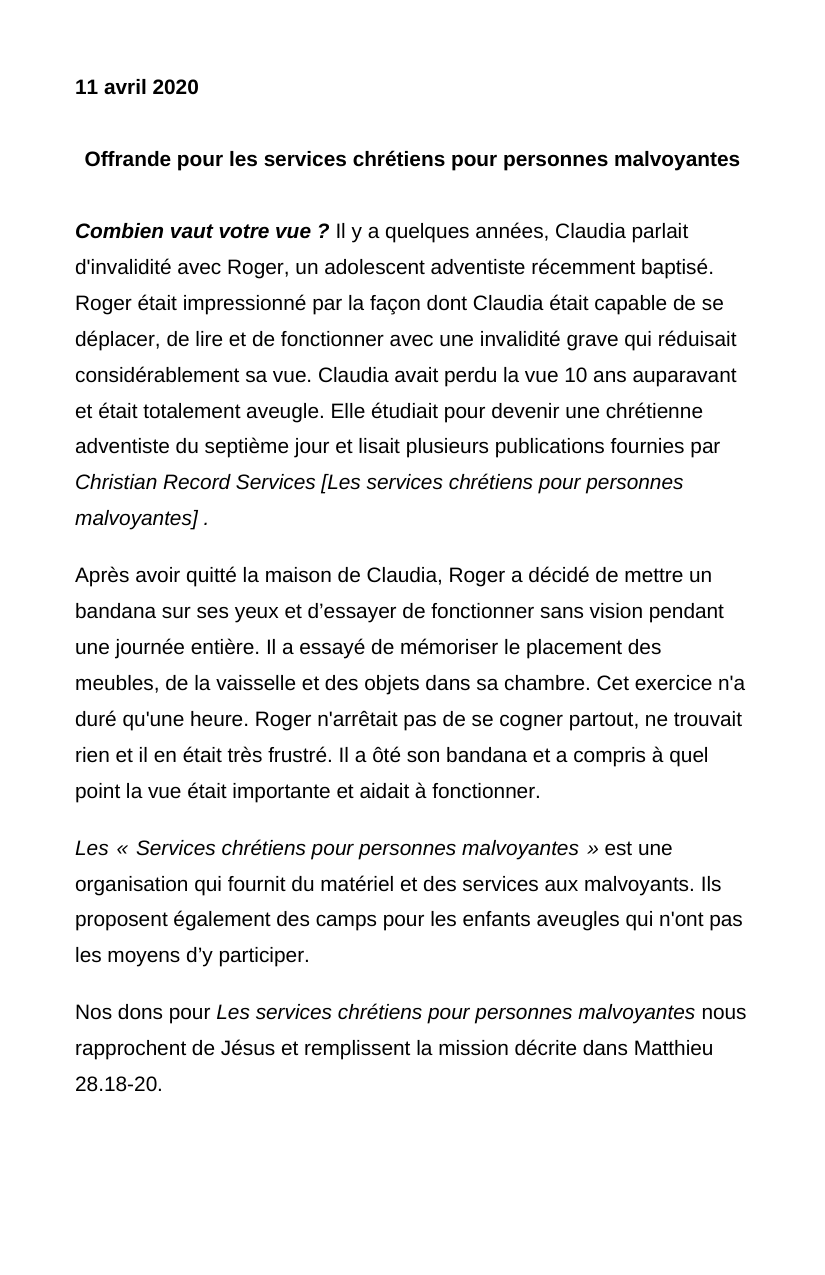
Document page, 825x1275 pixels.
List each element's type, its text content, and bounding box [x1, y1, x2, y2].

text Combien vaut votre vue ? Il y a quelques années, Claudia parlait d'invalidité avec Roger, un adolescent adventiste récemment baptisé. Roger était impressionné par la façon dont Claudia était capable de se déplacer, de lire et de fonctionner avec une invalidité grave qui réduisait considérablement sa vue. Claudia avait perdu la vue 10 ans auparavant et était totalement aveugle. Elle étudiait pour devenir une chrétienne adventiste du septième jour et lisait plusieurs publications fournies par Christian Record Services [Les services chrétiens pour personnes malvoyantes] . [75, 219, 750, 530]
text Après avoir quitté la maison de Claudia, Roger a décidé de mettre un bandana sur ses yeux et d’essayer de fonctionner sans vision pendant une journée entière. Il a essayé de mémoriser le placement des meubles, de la vaisselle et des objets dans sa chambre. Cet exercice n'a duré qu'une heure. Roger n'arrêtait pas de se cogner partout, ne trouvait rien et il en était très frustré. Il a ôté son bandana et a compris à quel point la vue était importante et aidait à fonctionner. [75, 563, 750, 803]
text Les « Services chrétiens pour personnes malvoyantes » est une organisation qui fournit du matériel et des services aux malvoyants. Ils proposent également des camps pour les enfants aveugles qui n'ont pas les moyens d’y participer. [75, 835, 750, 967]
text Offrande pour les services chrétiens pour personnes malvoyantes [75, 147, 750, 171]
text 11 avril 2020 [75, 75, 750, 99]
text Nos dons pour Les services chrétiens pour personnes malvoyantes nous rapprochent de Jésus et remplissent la mission décrite dans Matthieu 28.18-20. [75, 1000, 750, 1096]
